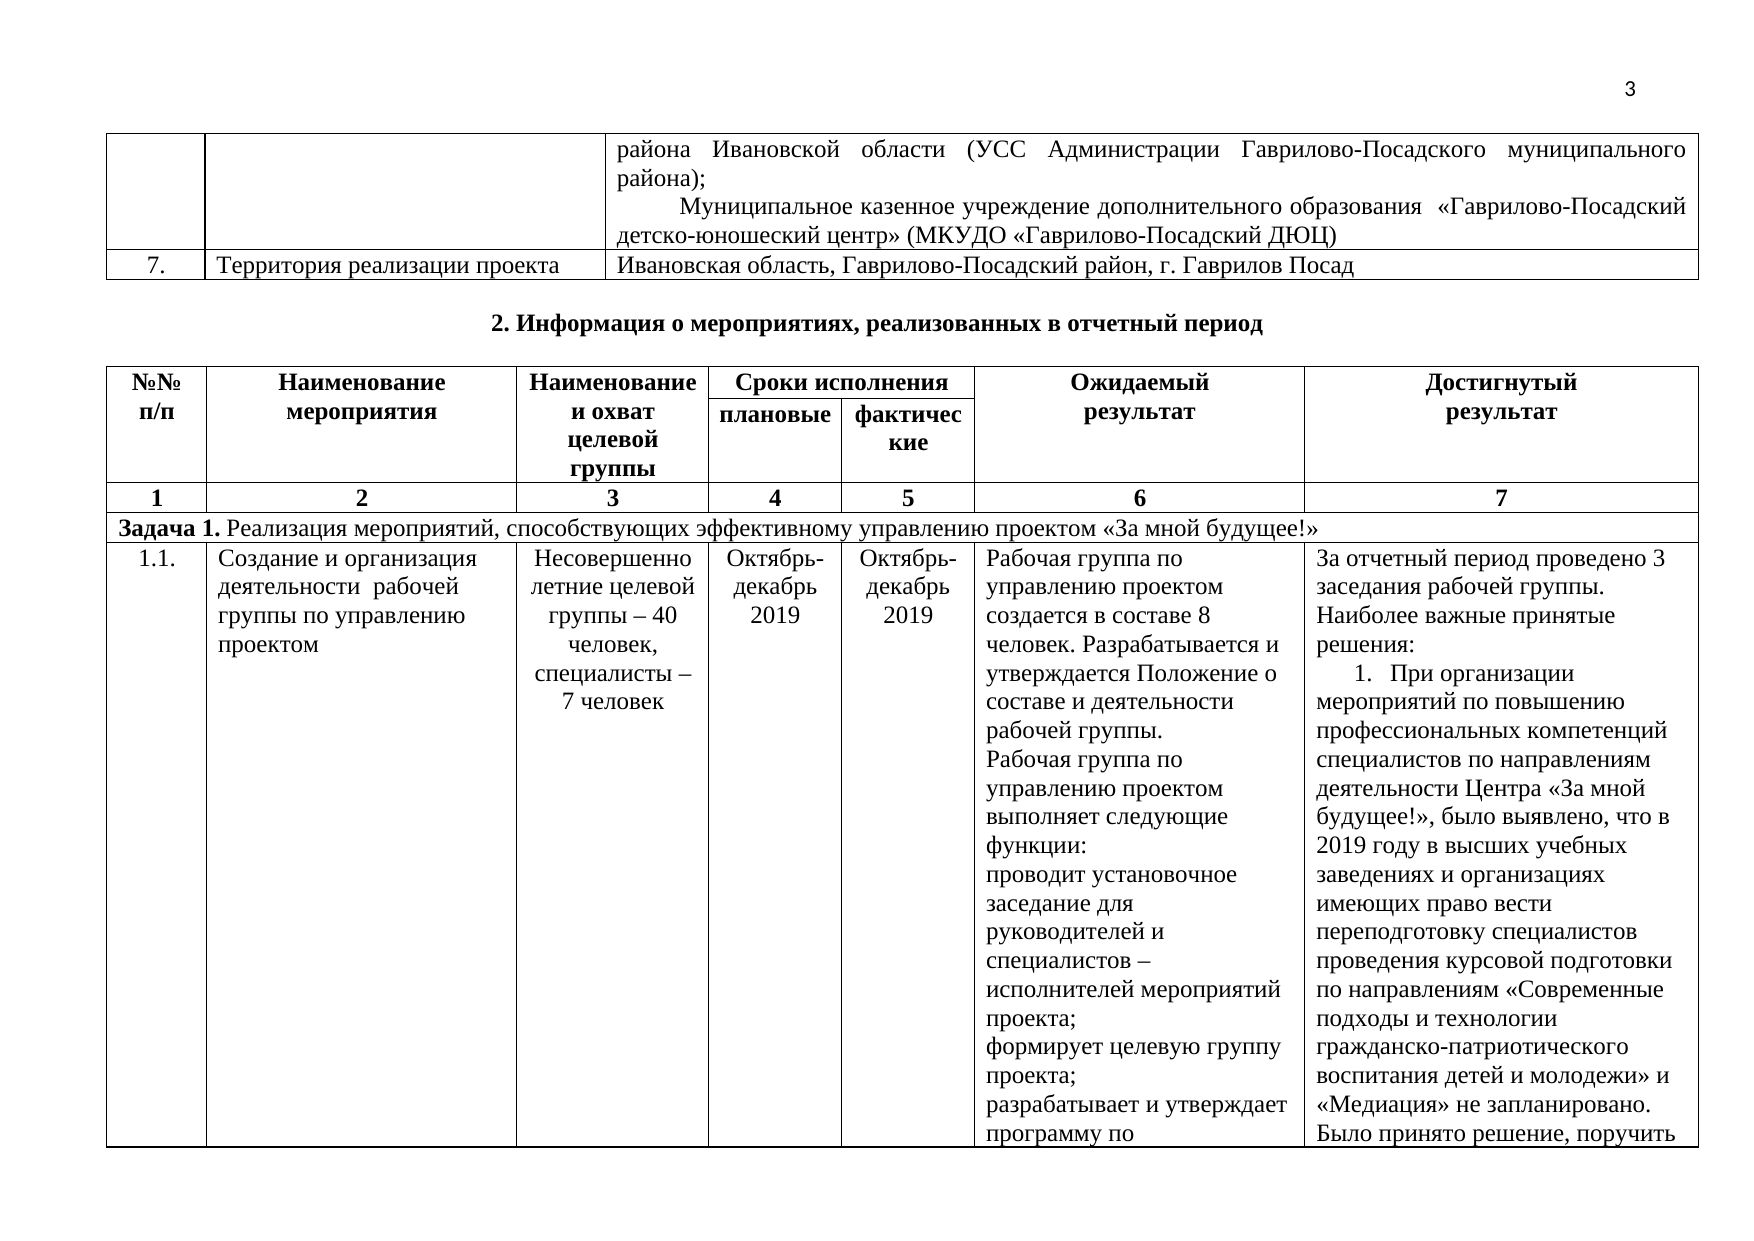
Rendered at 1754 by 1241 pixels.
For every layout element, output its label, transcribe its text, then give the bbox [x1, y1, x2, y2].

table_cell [709, 543, 841, 1146]
table_header №№ п/п [107, 367, 206, 482]
table_cell Ивановская область, Гаврилово-Посадский район, г. Гаврилов Посад [606, 250, 1698, 279]
table_cell 2 [207, 483, 516, 512]
table_cell 3 [517, 483, 708, 512]
table_header Наименование мероприятия [207, 367, 516, 482]
table_cell 7 [1305, 483, 1698, 512]
table_header Сроки исполнения [709, 367, 974, 398]
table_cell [842, 543, 974, 1146]
text 2. Информация о мероприятиях, реализованных в отчетный период [118, 308, 1636, 337]
table_cell 1.1. [107, 543, 206, 1146]
table_cell Территория реализации проекта [206, 250, 605, 279]
table_cell 7. [107, 250, 204, 279]
table_header Ожидаемый результат [975, 367, 1304, 482]
table_cell Задача 1. Реализация мероприятий, способствующих эффективному управлению проектом «За мной будущее!» [107, 513, 1698, 542]
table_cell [517, 543, 708, 1146]
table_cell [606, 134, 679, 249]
table_cell 1 [107, 483, 206, 512]
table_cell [207, 543, 516, 1146]
table_cell 4 [709, 483, 841, 512]
table_cell 5 [842, 483, 974, 512]
table_header Наименование и охват целевой группы [517, 367, 708, 482]
table_cell плановые [709, 399, 841, 482]
table_cell фактические [842, 399, 974, 482]
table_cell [1305, 543, 1698, 1146]
table_header Достигнутый результат [1305, 367, 1698, 482]
table_cell 6. [107, 134, 204, 249]
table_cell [975, 543, 1304, 1146]
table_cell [206, 134, 605, 249]
table_cell 6 [975, 483, 1304, 512]
